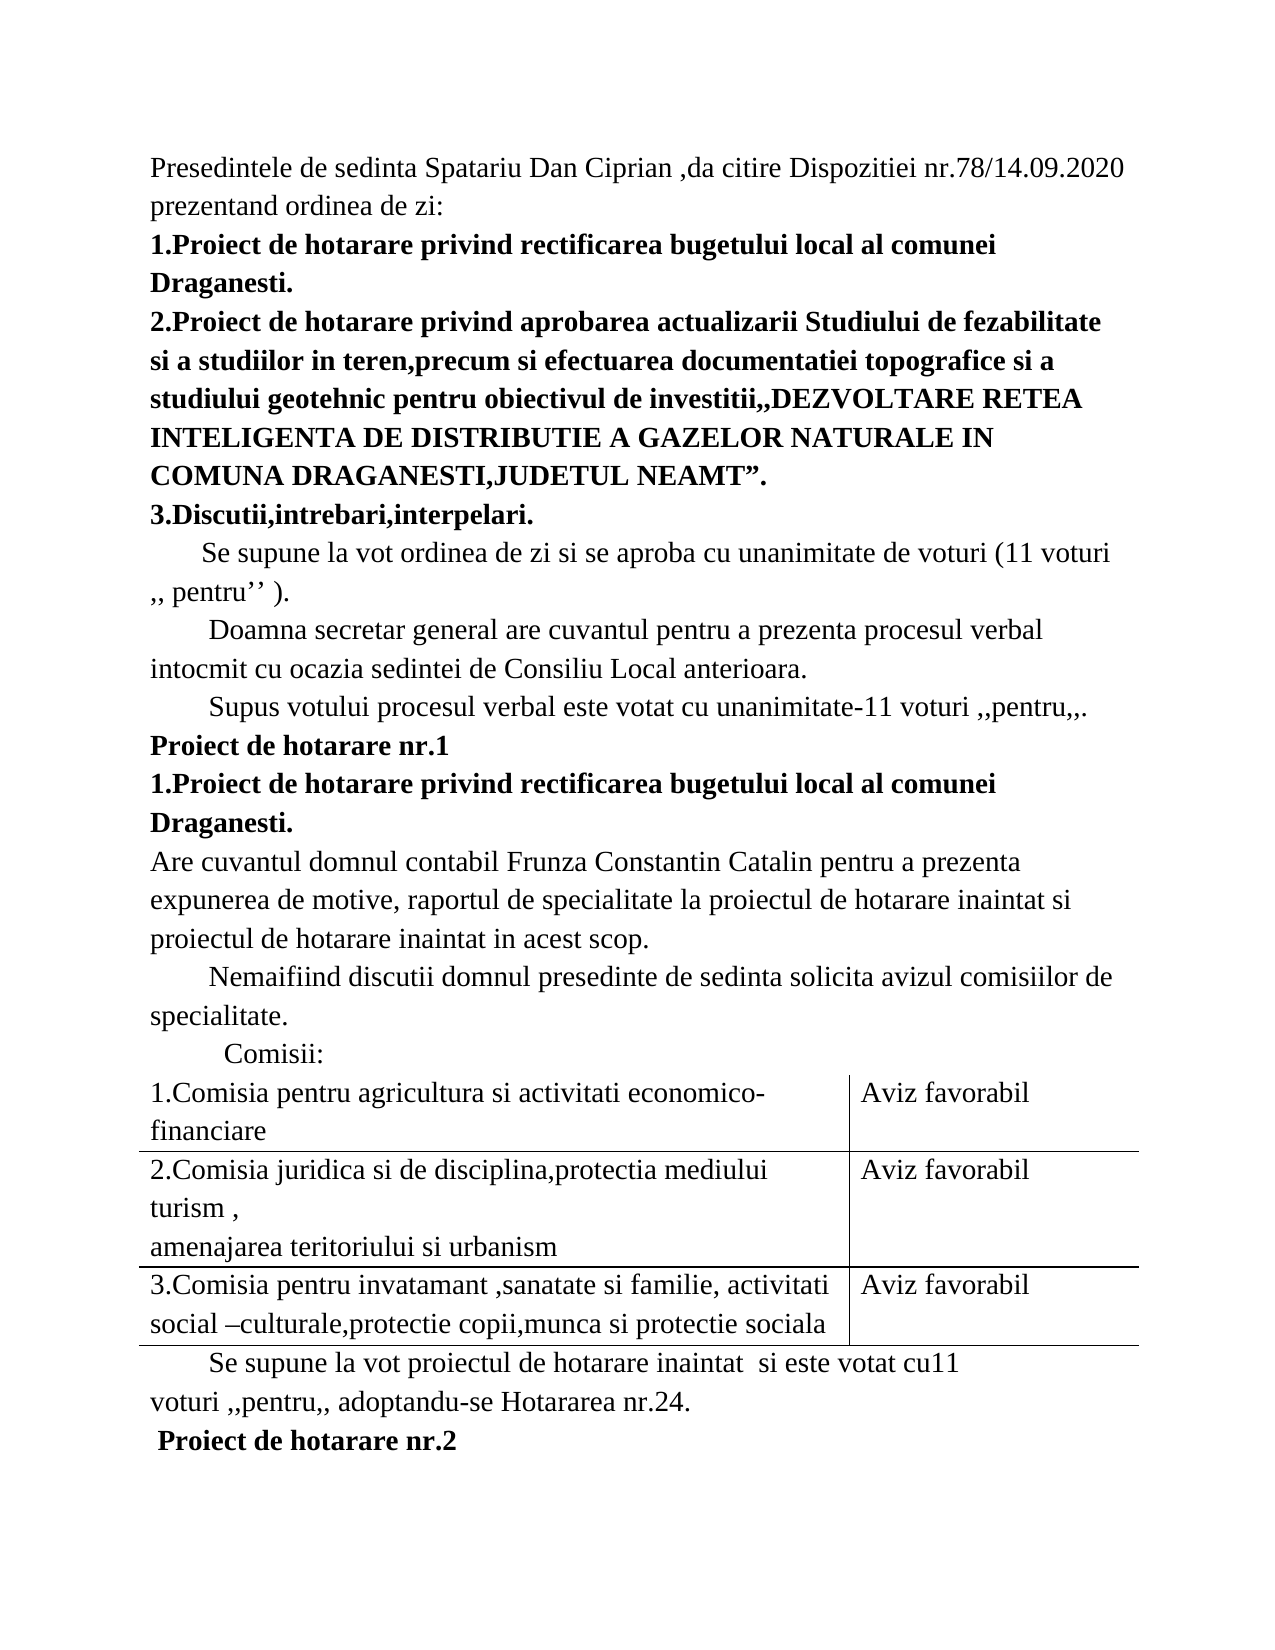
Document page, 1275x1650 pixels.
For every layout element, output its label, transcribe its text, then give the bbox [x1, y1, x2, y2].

text Supus votului procesul verbal este votat cu unanimitate-11 voturi ,,pentru,,. [150, 689, 1125, 723]
table_header Aviz favorabil [850, 1075, 1139, 1151]
table_cell Aviz favorabil [850, 1152, 1139, 1266]
text Doamna secretar general are cuvantul pentru a prezenta procesul verbal intocmit cu ocazia sedintei de Consiliu Local anterioara. [150, 612, 1125, 684]
text Are cuvantul domnul contabil Frunza Constantin Catalin pentru a prezenta expunerea de motive, raportul de specialitate la proiectul de hotarare inaintat si proiectul de hotarare inaintat in acest scop. [150, 844, 1125, 954]
table_cell 2.Comisia juridica si de disciplina,protectia mediului turism , amenajarea teritoriului si urbanism [139, 1152, 849, 1266]
table_cell 3.Comisia pentru invatamant ,sanatate si familie, activitati social –culturale,protectie copii,munca si protectie sociala [139, 1268, 849, 1344]
text 1.Proiect de hotarare privind rectificarea bugetului local al comunei Draganesti. [150, 767, 1125, 839]
text Presedintele de sedinta Spatariu Dan Ciprian ,da citire Dispozitiei nr.78/14.09.2020 prezentand ordinea de zi: [150, 150, 1125, 222]
text Nemaifiind discutii domnul presedinte de sedinta solicita avizul comisiilor de specialitate. [150, 959, 1125, 1031]
table_header 1.Comisia pentru agricultura si activitati economico-financiare [139, 1075, 849, 1151]
text 1.Proiect de hotarare privind rectificarea bugetului local al comunei Draganesti. [150, 227, 1125, 299]
text Proiect de hotarare nr.2 [150, 1423, 1125, 1456]
text Proiect de hotarare nr.1 [150, 728, 1125, 762]
text Comisii: [150, 1036, 1125, 1070]
text 2.Proiect de hotarare privind aprobarea actualizarii Studiului de fezabilitate si a studiilor in teren,precum si efectuarea documentatiei topografice si a studiului geotehnic pentru obiectivul de investitii,,DEZVOLTARE RETEA INTELIGENTA DE DISTRIBUTIE A GAZELOR NATURALE IN COMUNA DRAGANESTI,JUDETUL NEAMT”. [150, 304, 1125, 492]
text Se supune la vot ordinea de zi si se aproba cu unanimitate de voturi (11 voturi ,, pentru’’ ). [150, 535, 1125, 607]
table_cell Aviz favorabil [850, 1268, 1139, 1344]
text Se supune la vot proiectul de hotarare inaintat si este votat cu11 voturi ,,pentru,, adoptandu-se Hotararea nr.24. [150, 1346, 1125, 1418]
text 3.Discutii,intrebari,interpelari. [150, 497, 1125, 530]
